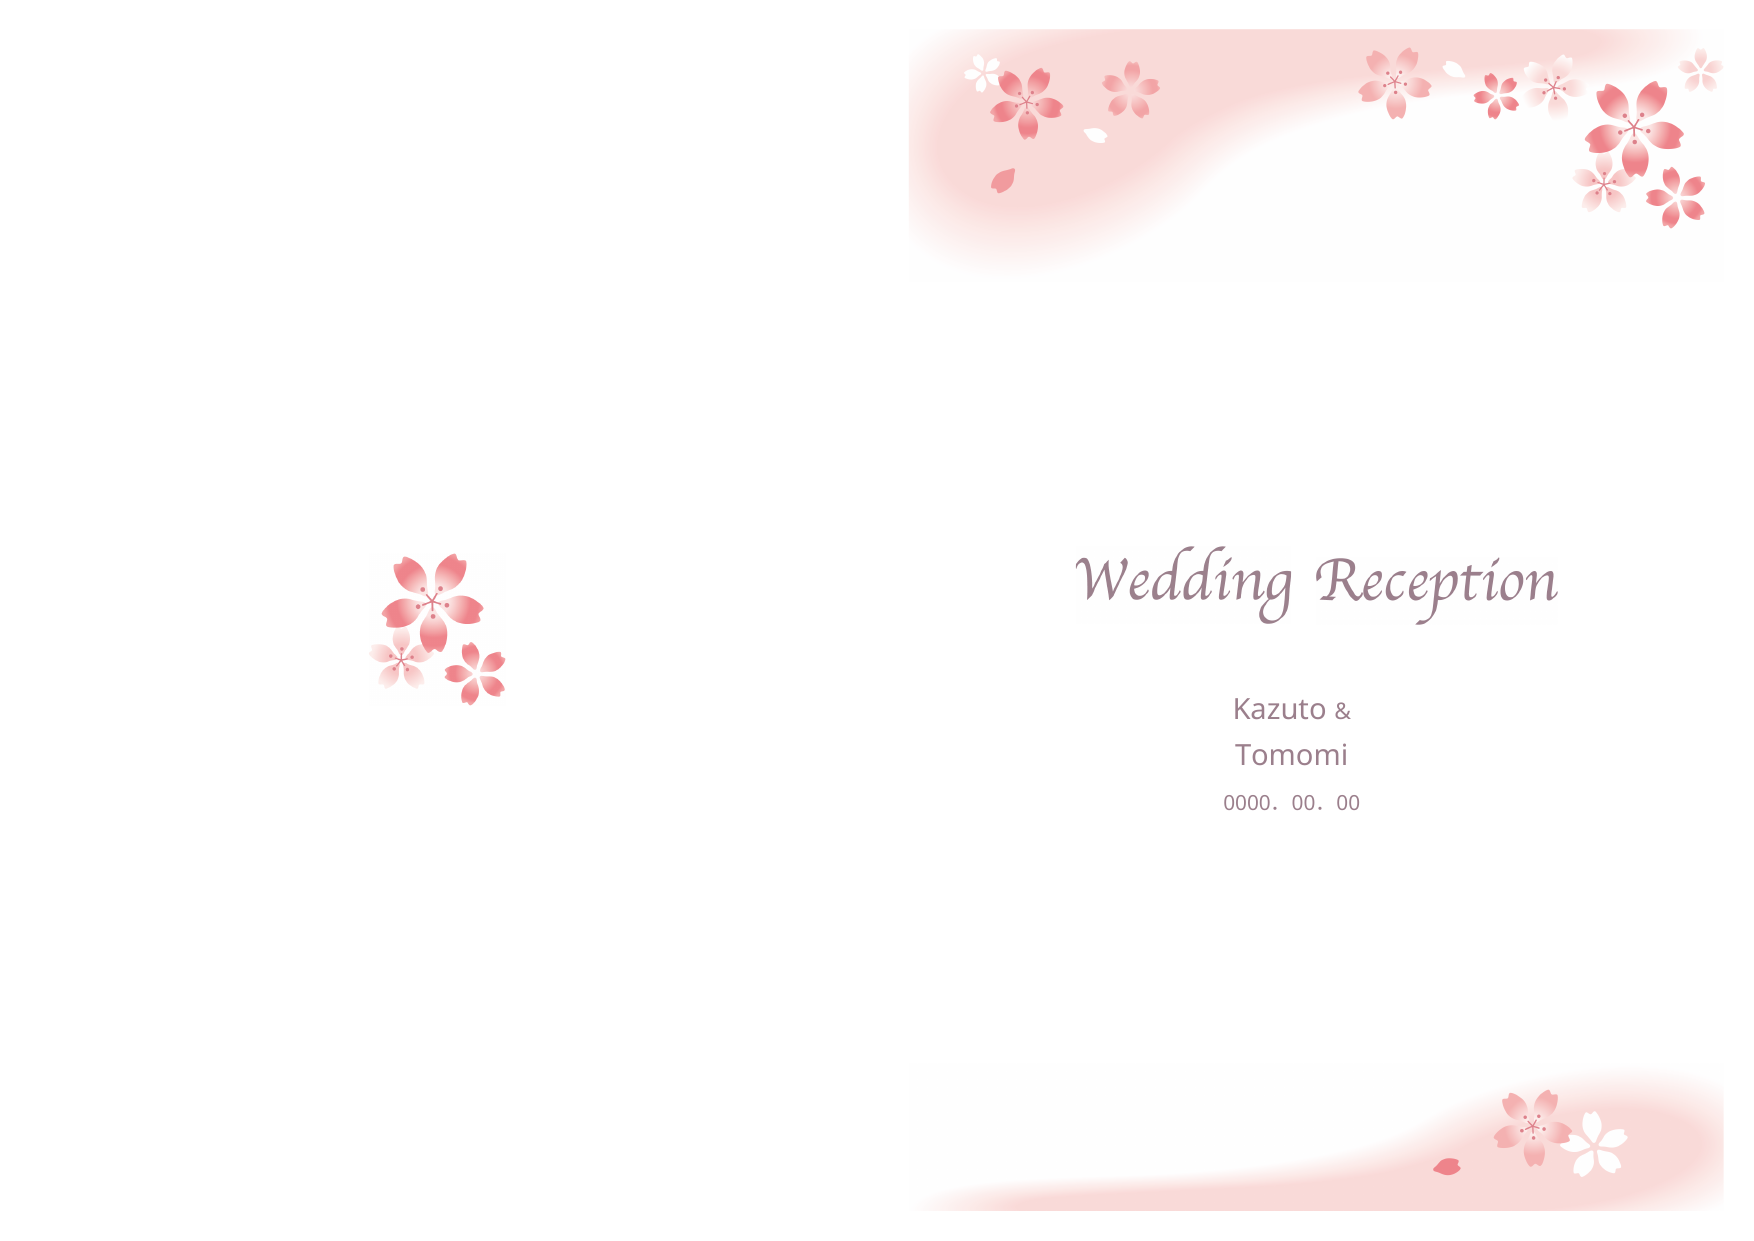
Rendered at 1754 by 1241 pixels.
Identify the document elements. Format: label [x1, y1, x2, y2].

picture [1075, 546, 1292, 624]
picture [908, 1063, 1724, 1211]
picture [908, 29, 1724, 282]
picture [368, 553, 506, 706]
picture [1316, 557, 1558, 625]
